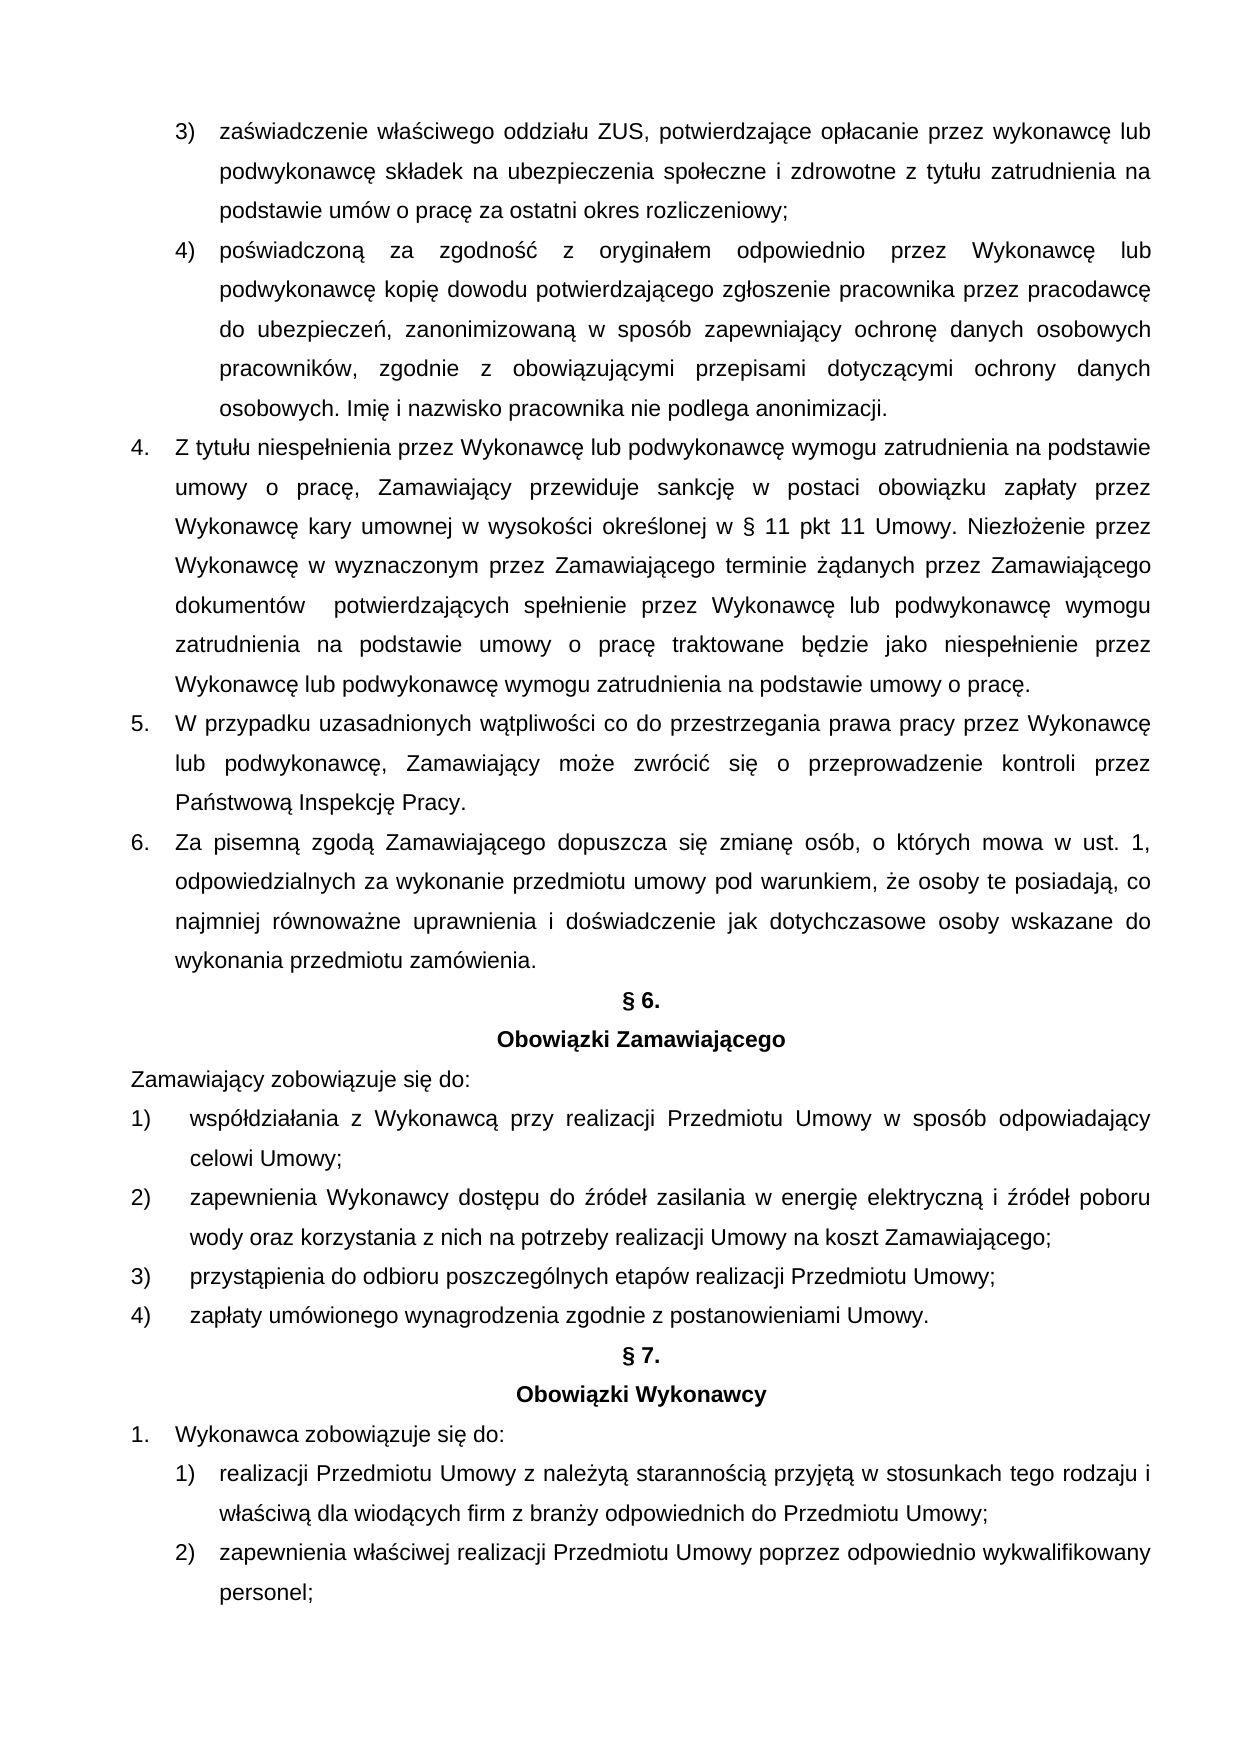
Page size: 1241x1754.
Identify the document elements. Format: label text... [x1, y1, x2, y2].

list W przypadku uzasadnionych wątpliwości co do przestrzegania prawa pracy przez Wykonawcę lub podwykonawcę, Zamawiający może zwrócić się o przeprowadzenie kontroli przez Państwową Inspekcję Pracy. [131, 710, 1152, 816]
list Wykonawca zobowiązuje się do: [131, 1421, 1152, 1447]
text Zamawiający zobowiązuje się do: [131, 1066, 1152, 1092]
list zaświadczenie właściwego oddziału ZUS, potwierdzające opłacanie przez wykonawcę lub podwykonawcę składek na ubezpieczenia społeczne i zdrowotne z tytułu zatrudnienia na podstawie umów o pracę za ostatni okres rozliczeniowy; [175, 118, 1152, 223]
list współdziałania z Wykonawcą przy realizacji Przedmiotu Umowy w sposób odpowiadający celowi Umowy; [131, 1105, 1152, 1171]
text Obowiązki Wykonawcy [131, 1381, 1152, 1408]
list realizacji Przedmiotu Umowy z należytą starannością przyjętą w stosunkach tego rodzaju i właściwą dla wiodących firm z branży odpowiednich do Przedmiotu Umowy; [175, 1460, 1152, 1526]
list poświadczoną za zgodność z oryginałem odpowiednio przez Wykonawcę lub podwykonawcę kopię dowodu potwierdzającego zgłoszenie pracownika przez pracodawcę do ubezpieczeń, zanonimizowaną w sposób zapewniający ochronę danych osobowych pracowników, zgodnie z obowiązującymi przepisami dotyczącymi ochrony danych osobowych. Imię i nazwisko pracownika nie podlega anonimizacji. [175, 237, 1152, 421]
text § 6. [131, 987, 1152, 1013]
list zapewnienia właściwej realizacji Przedmiotu Umowy poprzez odpowiednio wykwalifikowany personel; [175, 1539, 1152, 1605]
list Za pisemną zgodą Zamawiającego dopuszcza się zmianę osób, o których mowa w ust. 1, odpowiedzialnych za wykonanie przedmiotu umowy pod warunkiem, że osoby te posiadają, co najmniej równoważne uprawnienia i doświadczenie jak dotychczasowe osoby wskazane do wykonania przedmiotu zamówienia. [131, 829, 1152, 973]
list przystąpienia do odbioru poszczególnych etapów realizacji Przedmiotu Umowy; [131, 1263, 1152, 1289]
text Obowiązki Zamawiającego [131, 1026, 1152, 1052]
text § 7. [131, 1342, 1152, 1368]
list zapewnienia Wykonawcy dostępu do źródeł zasilania w energię elektryczną i źródeł poboru wody oraz korzystania z nich na potrzeby realizacji Umowy na koszt Zamawiającego; [131, 1184, 1152, 1250]
list zapłaty umówionego wynagrodzenia zgodnie z postanowieniami Umowy. [131, 1302, 1152, 1329]
list Z tytułu niespełnienia przez Wykonawcę lub podwykonawcę wymogu zatrudnienia na podstawie umowy o pracę, Zamawiający przewiduje sankcję w postaci obowiązku zapłaty przez Wykonawcę kary umownej w wysokości określonej w § 11 pkt 11 Umowy. Niezłożenie przez Wykonawcę w wyznaczonym przez Zamawiającego terminie żądanych przez Zamawiającego dokumentów potwierdzających spełnienie przez Wykonawcę lub podwykonawcę wymogu zatrudnienia na podstawie umowy o pracę traktowane będzie jako niespełnienie przez Wykonawcę lub podwykonawcę wymogu zatrudnienia na podstawie umowy o pracę. [131, 434, 1152, 697]
